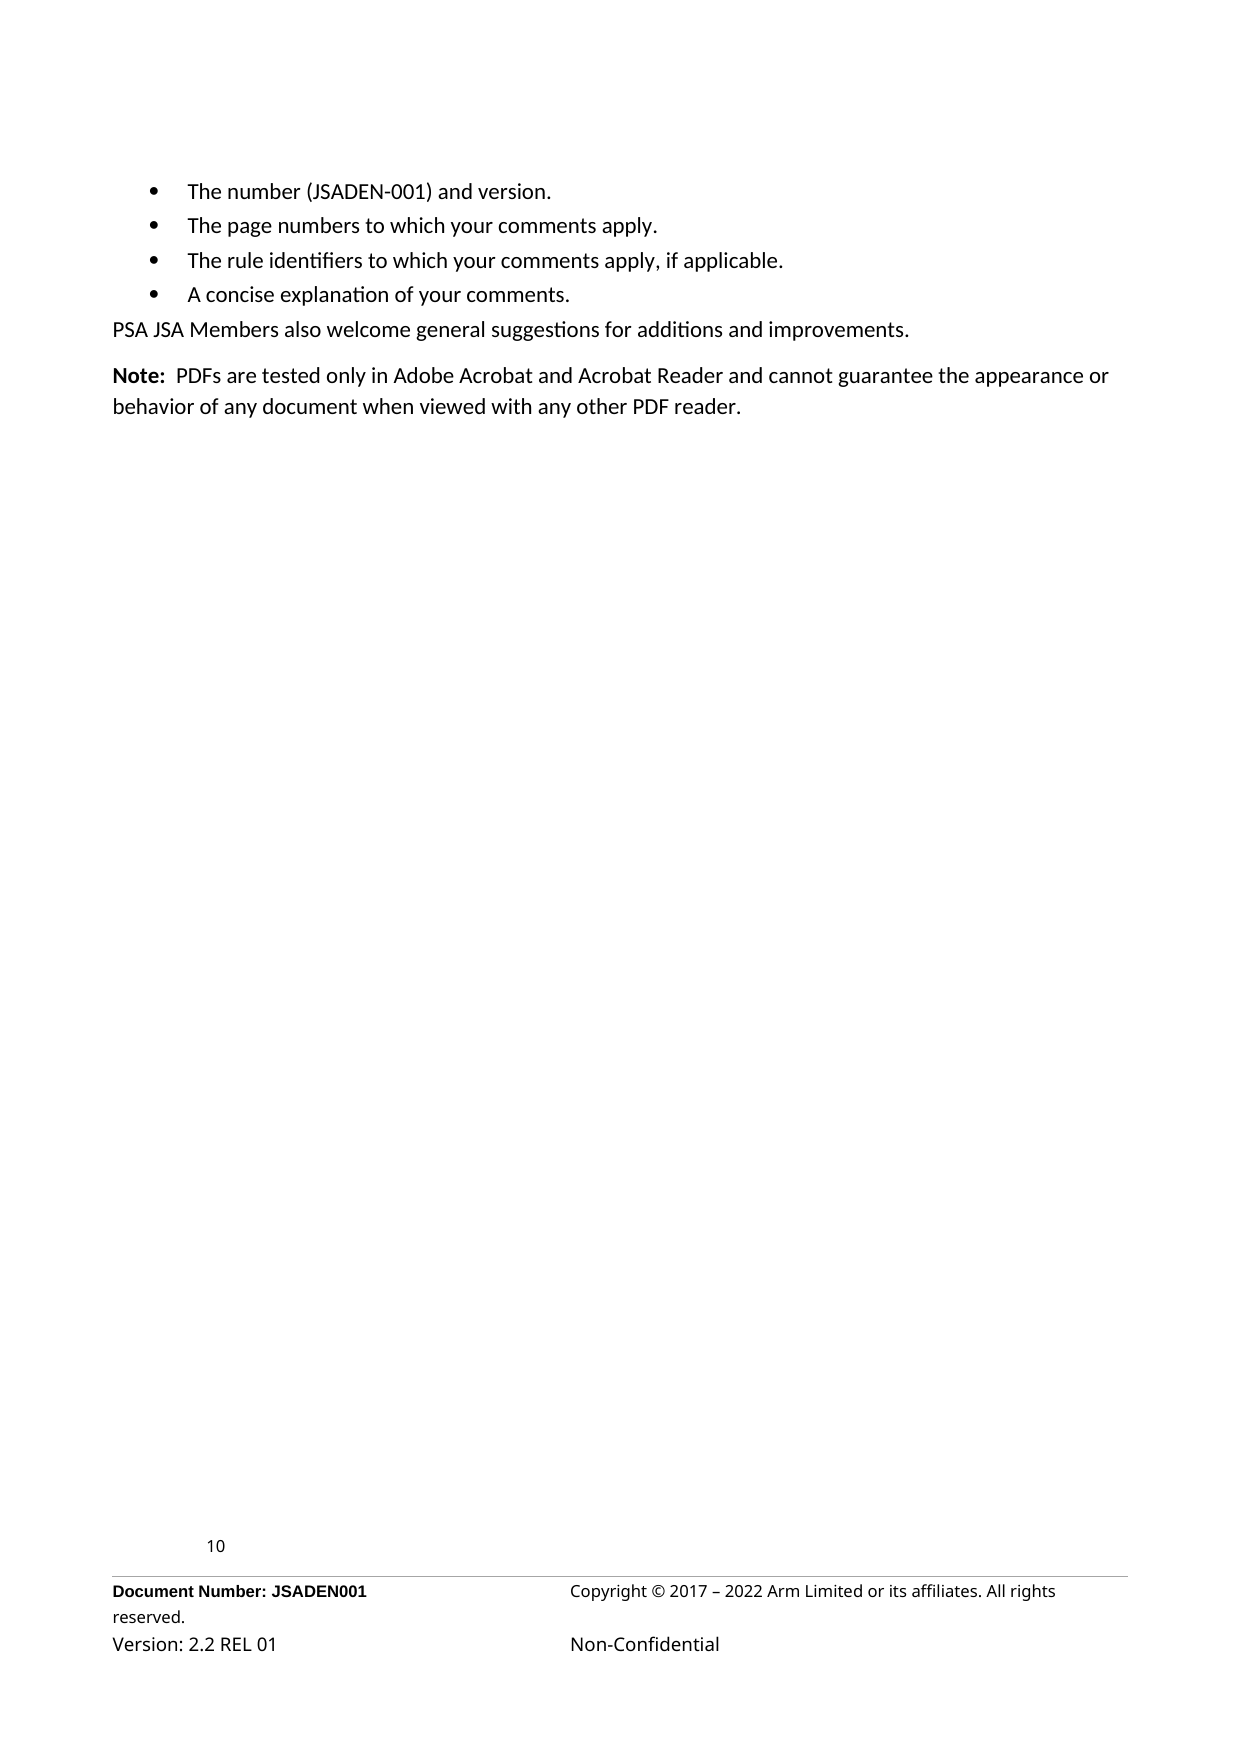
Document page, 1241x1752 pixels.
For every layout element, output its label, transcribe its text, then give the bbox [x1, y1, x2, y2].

text PSA JSA Members also welcome general suggestions for additions and improvements. [112, 315, 1165, 343]
list A concise explanation of your comments. [150, 280, 1165, 308]
list The rule identifiers to which your comments apply, if applicable. [150, 246, 1165, 274]
list The page numbers to which your comments apply. [150, 212, 1165, 239]
text Note: PDFs are tested only in Adobe Acrobat and Acrobat Reader and cannot guarantee the appearance or behavior of any document when viewed with any other PDF reader. [112, 362, 1165, 420]
list The number (JSADEN-001) and version. [150, 177, 1165, 205]
